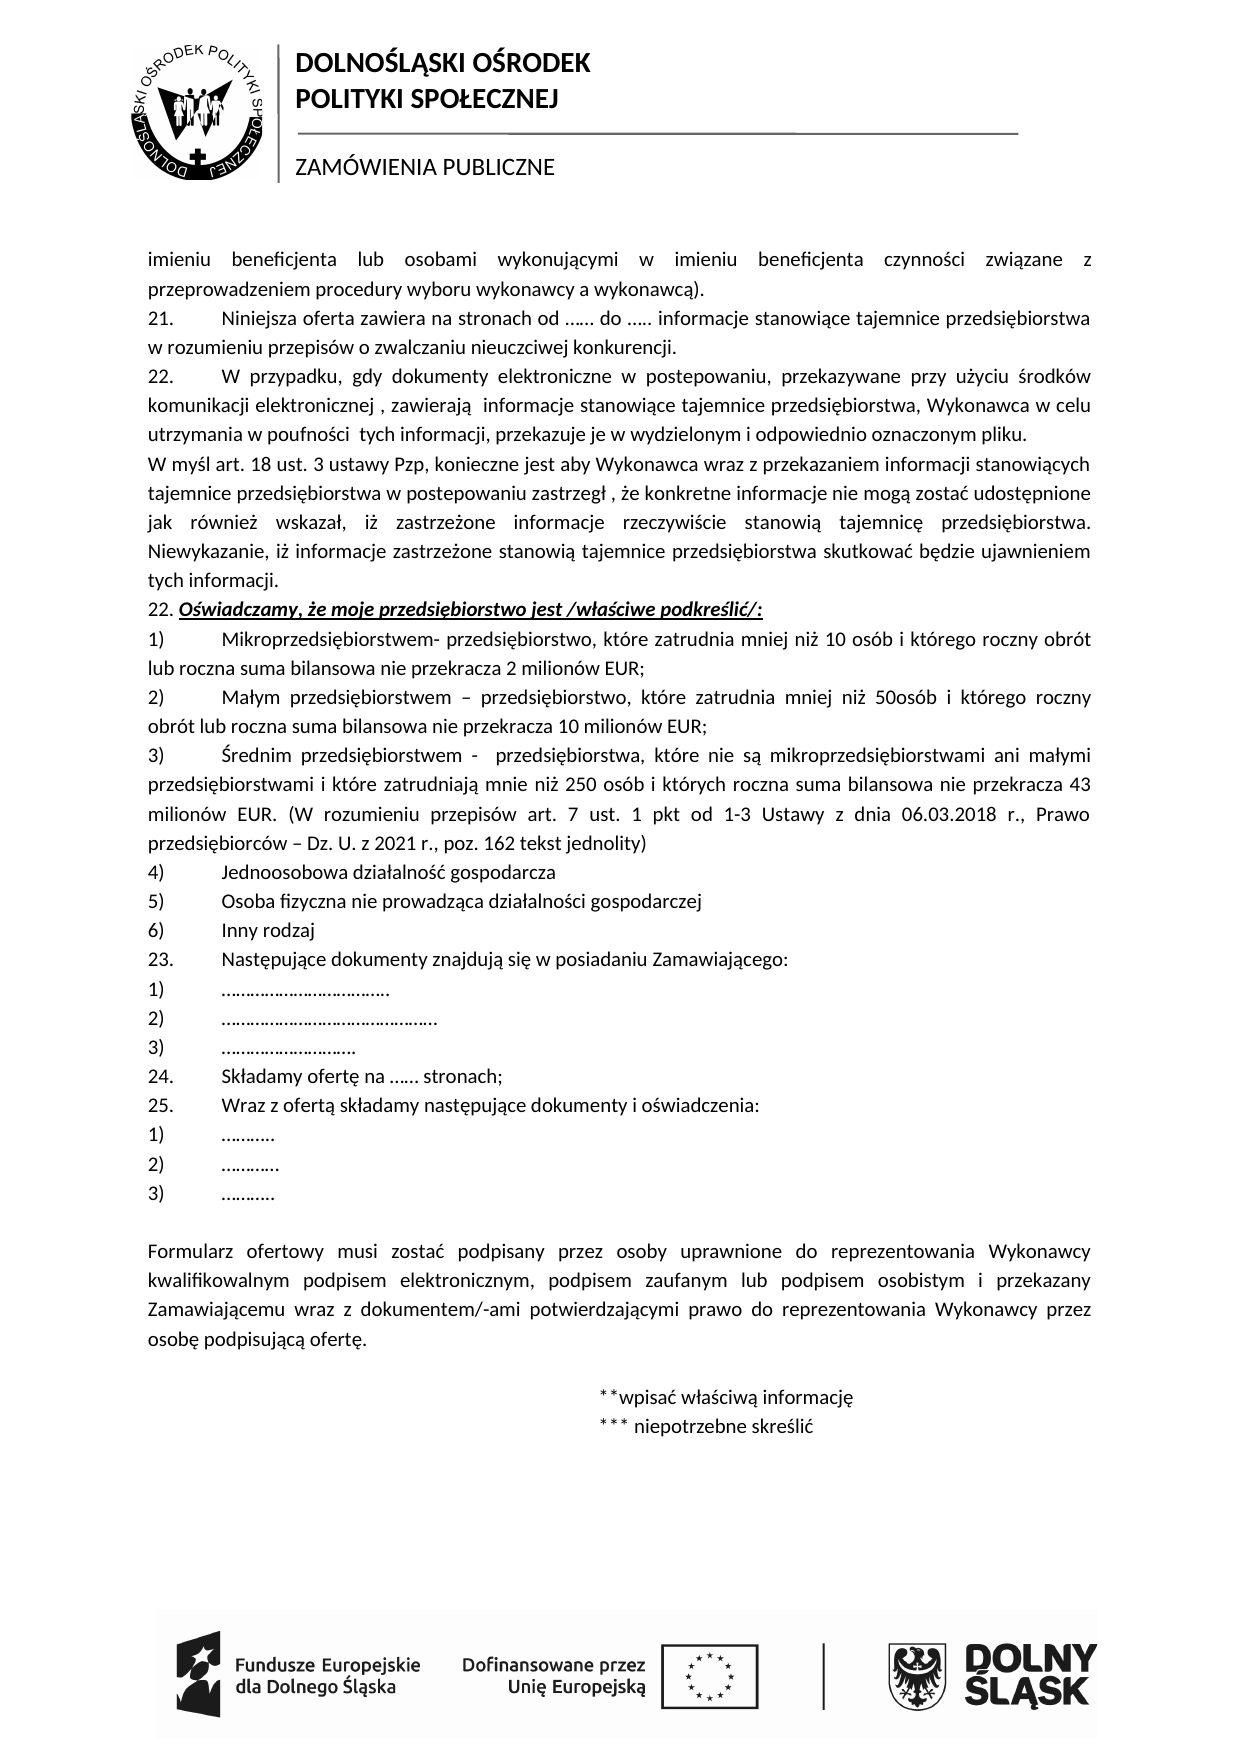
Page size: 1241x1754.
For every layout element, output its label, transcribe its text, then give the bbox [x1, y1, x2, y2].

text 21. Niniejsza oferta zawiera na stronach od …… do ….. informacje stanowiące tajemnice przedsiębiorstwa w rozumieniu przepisów o zwalczaniu nieuczciwej konkurencji. [148, 305, 1093, 359]
text 3) ………………………. [148, 1034, 1093, 1059]
text 1) ……….. [148, 1122, 1093, 1147]
text 23. Następujące dokumenty znajdują się w posiadaniu Zamawiającego: [148, 947, 1093, 972]
text 6) Inny rodzaj [148, 917, 1093, 943]
text W myśl art. 18 ust. 3 ustawy Pzp, konieczne jest aby Wykonawca wraz z przekazaniem informacji stanowiących tajemnice przedsiębiorstwa w postepowaniu zastrzegł , że konkretne informacje nie mogą zostać udostępnione jak również wskazał, iż zastrzeżone informacje rzeczywiście stanowią tajemnicę przedsiębiorstwa. Niewykazanie, iż informacje zastrzeżone stanowią tajemnice przedsiębiorstwa skutkować będzie ujawnieniem tych informacji. [148, 451, 1093, 593]
text 1) …………………………….. [148, 976, 1093, 1001]
text 2) Małym przedsiębiorstwem – przedsiębiorstwo, które zatrudnia mniej niż 50osób i którego roczny obrót lub roczna suma bilansowa nie przekracza 10 milionów EUR; [148, 684, 1093, 739]
text 22. W przypadku, gdy dokumenty elektroniczne w postepowaniu, przekazywane przy użyciu środków komunikacji elektronicznej , zawierają informacje stanowiące tajemnice przedsiębiorstwa, Wykonawca w celu utrzymania w poufności tych informacji, przekazuje je w wydzielonym i odpowiednio oznaczonym pliku. [148, 363, 1093, 447]
text 3) ……….. [148, 1180, 1093, 1205]
picture [155, 1609, 1098, 1739]
text 4) Jednoosobowa działalność gospodarcza [148, 859, 1093, 884]
picture [130, 45, 263, 180]
text 2) ………… [148, 1151, 1093, 1176]
text 24. Składamy ofertę na …… stronach; [148, 1063, 1093, 1089]
text **wpisać właściwą informację [148, 1384, 1093, 1409]
text 5) Osoba fizyczna nie prowadząca działalności gospodarczej [148, 888, 1093, 914]
text *** niepotrzebne skreślić [148, 1413, 1093, 1439]
text Formularz ofertowy musi zostać podpisany przez osoby uprawnione do reprezentowania Wykonawcy kwalifikowalnym podpisem elektronicznym, podpisem zaufanym lub podpisem osobistym i przekazany Zamawiającemu wraz z dokumentem/-ami potwierdzającymi prawo do reprezentowania Wykonawcy przez osobę podpisującą ofertę. [148, 1238, 1093, 1351]
text 1) Mikroprzedsiębiorstwem- przedsiębiorstwo, które zatrudnia mniej niż 10 osób i którego roczny obrót lub roczna suma bilansowa nie przekracza 2 milionów EUR; [148, 626, 1093, 680]
text 3) Średnim przedsiębiorstwem - przedsiębiorstwa, które nie są mikroprzedsiębiorstwami ani małymi przedsiębiorstwami i które zatrudniają mnie niż 250 osób i których roczna suma bilansowa nie przekracza 43 milionów EUR. (W rozumieniu przepisów art. 7 ust. 1 pkt od 1-3 Ustawy z dnia 06.03.2018 r., Prawo przedsiębiorców – Dz. U. z 2021 r., poz. 162 tekst jednolity) [148, 742, 1093, 855]
text 25. Wraz z ofertą składamy następujące dokumenty i oświadczenia: [148, 1092, 1093, 1118]
text 22. Oświadczamy, że moje przedsiębiorstwo jest /właściwe podkreślić/: [148, 597, 1093, 622]
text 2) ……………………………………… [148, 1005, 1093, 1030]
